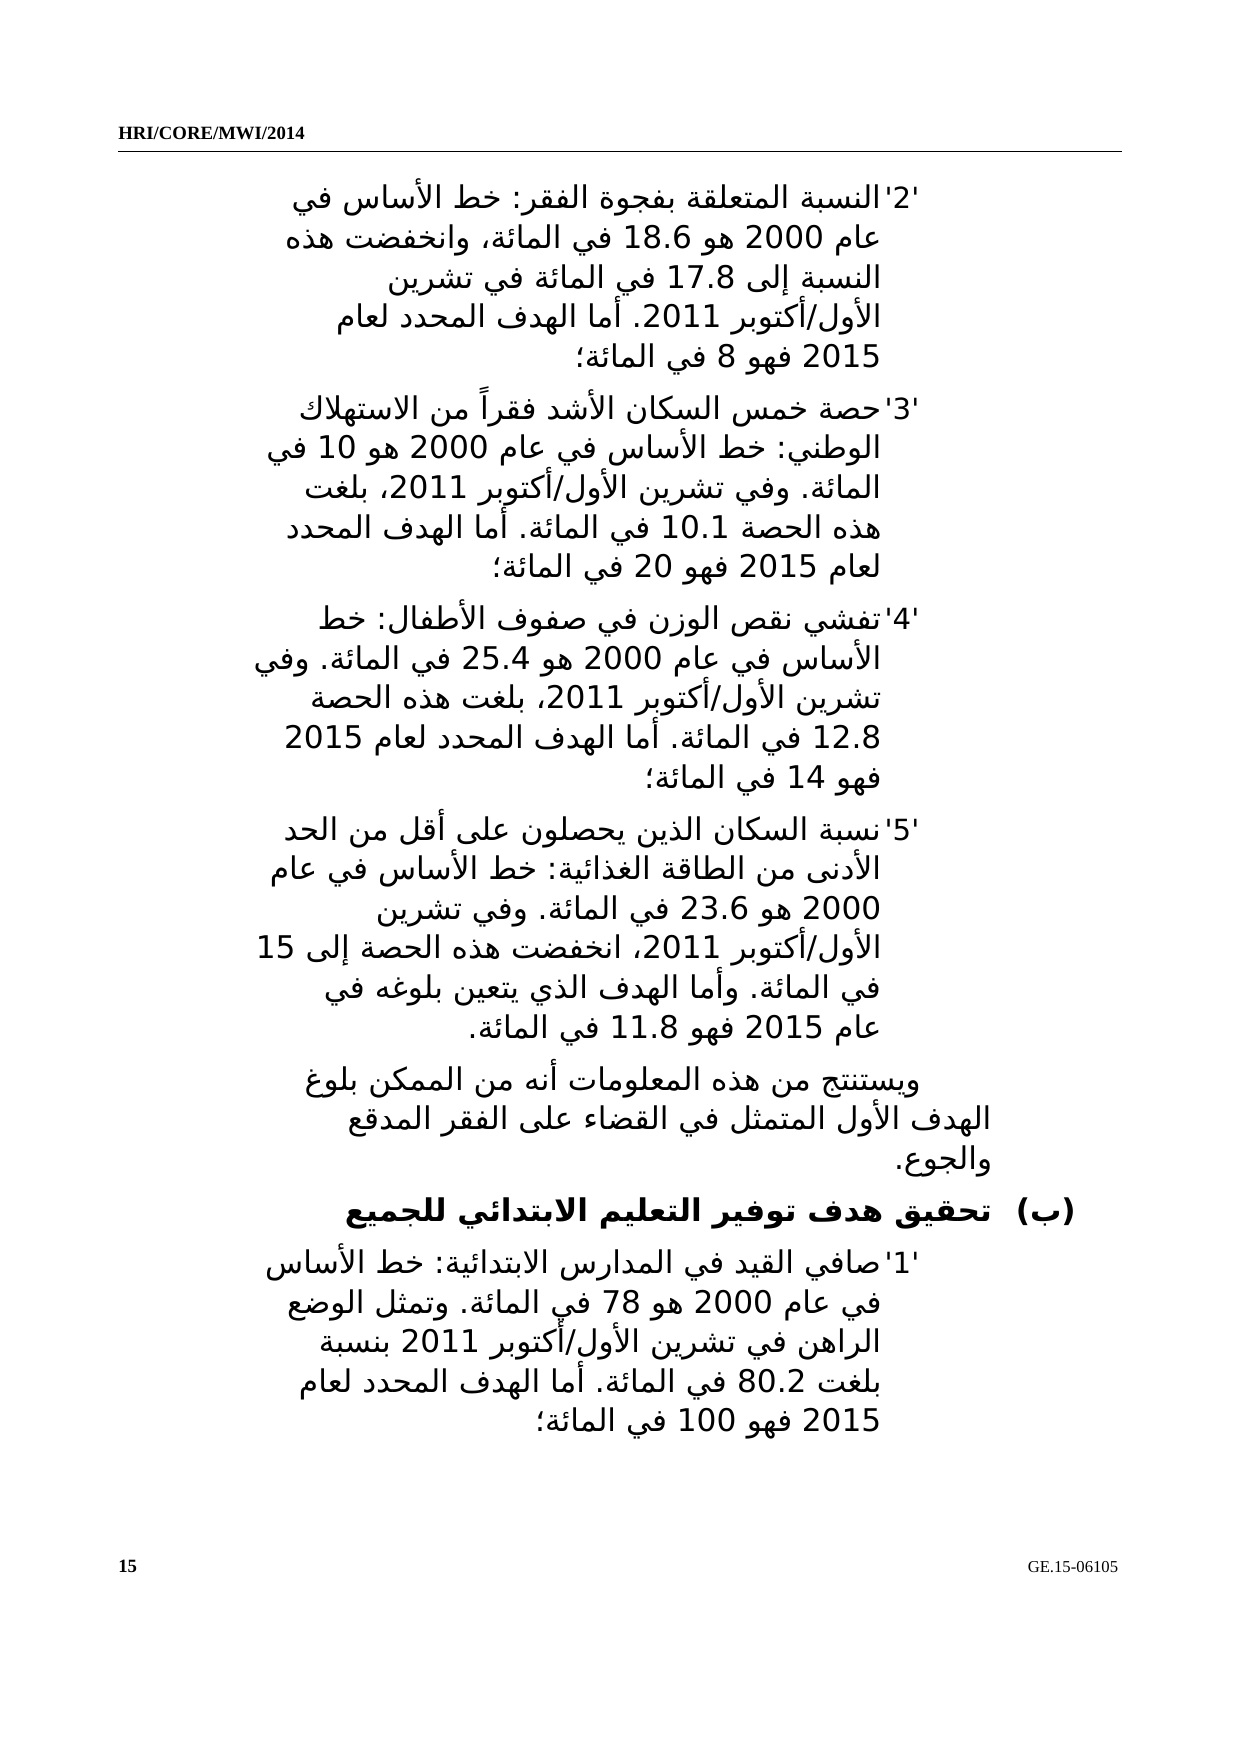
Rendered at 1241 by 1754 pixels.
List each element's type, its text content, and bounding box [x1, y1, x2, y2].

text النسبة المتعلقة بفجوة الفقر: خط الأساس في عام 2000 هو 18.6 في المائة، وانخفضت هذه النسبة إلى 17.8 في المائة في تشرين الأول/أكتوبر 2011. أما الهدف المحدد لعام 2015 فهو 8 في المائة؛ [248, 177, 919, 375]
text تفشي نقص الوزن في صفوف الأطفال: خط الأساس في عام 2000 هو 25.4 في المائة. وفي تشرين الأول/أكتوبر 2011، بلغت هذه الحصة 12.8 في المائة. أما الهدف المحدد لعام 2015 فهو 14 في المائة؛ [248, 598, 919, 796]
text نسبة السكان الذين يحصلون على أقل من الحد الأدنى من الطاقة الغذائية: خط الأساس في عام 2000 هو 23.6 في المائة. وفي تشرين الأول/أكتوبر 2011، انخفضت هذه الحصة إلى 15 في المائة. وأما الهدف الذي يتعين بلوغه في عام 2015 فهو 11.8 في المائة. [248, 808, 919, 1046]
text ويستنتج من هذه المعلومات أنه من الممكن بلوغ الهدف الأول المتمثل في القضاء على الفقر المدقع والجوع. [248, 1058, 992, 1177]
text حصة خمس السكان الأشد فقراً من الاستهلاك الوطني: خط الأساس في عام 2000 هو 10 في المائة. وفي تشرين الأول/أكتوبر 2011، بلغت هذه الحصة 10.1 في المائة. أما الهدف المحدد لعام 2015 فهو 20 في المائة؛ [248, 388, 919, 586]
text (ب) تحقيق هدف توفير التعليم الابتدائي للجميع [248, 1190, 1122, 1229]
list صافي القيد في المدارس الابتدائية: خط الأساس في عام 2000 هو 78 في المائة. وتمثل الوضع الراهن في تشرين الأول/أكتوبر 2011 بنسبة بلغت 80.2 في المائة. أما الهدف المحدد لعام 2015 فهو 100 في المائة؛ [248, 1242, 919, 1440]
